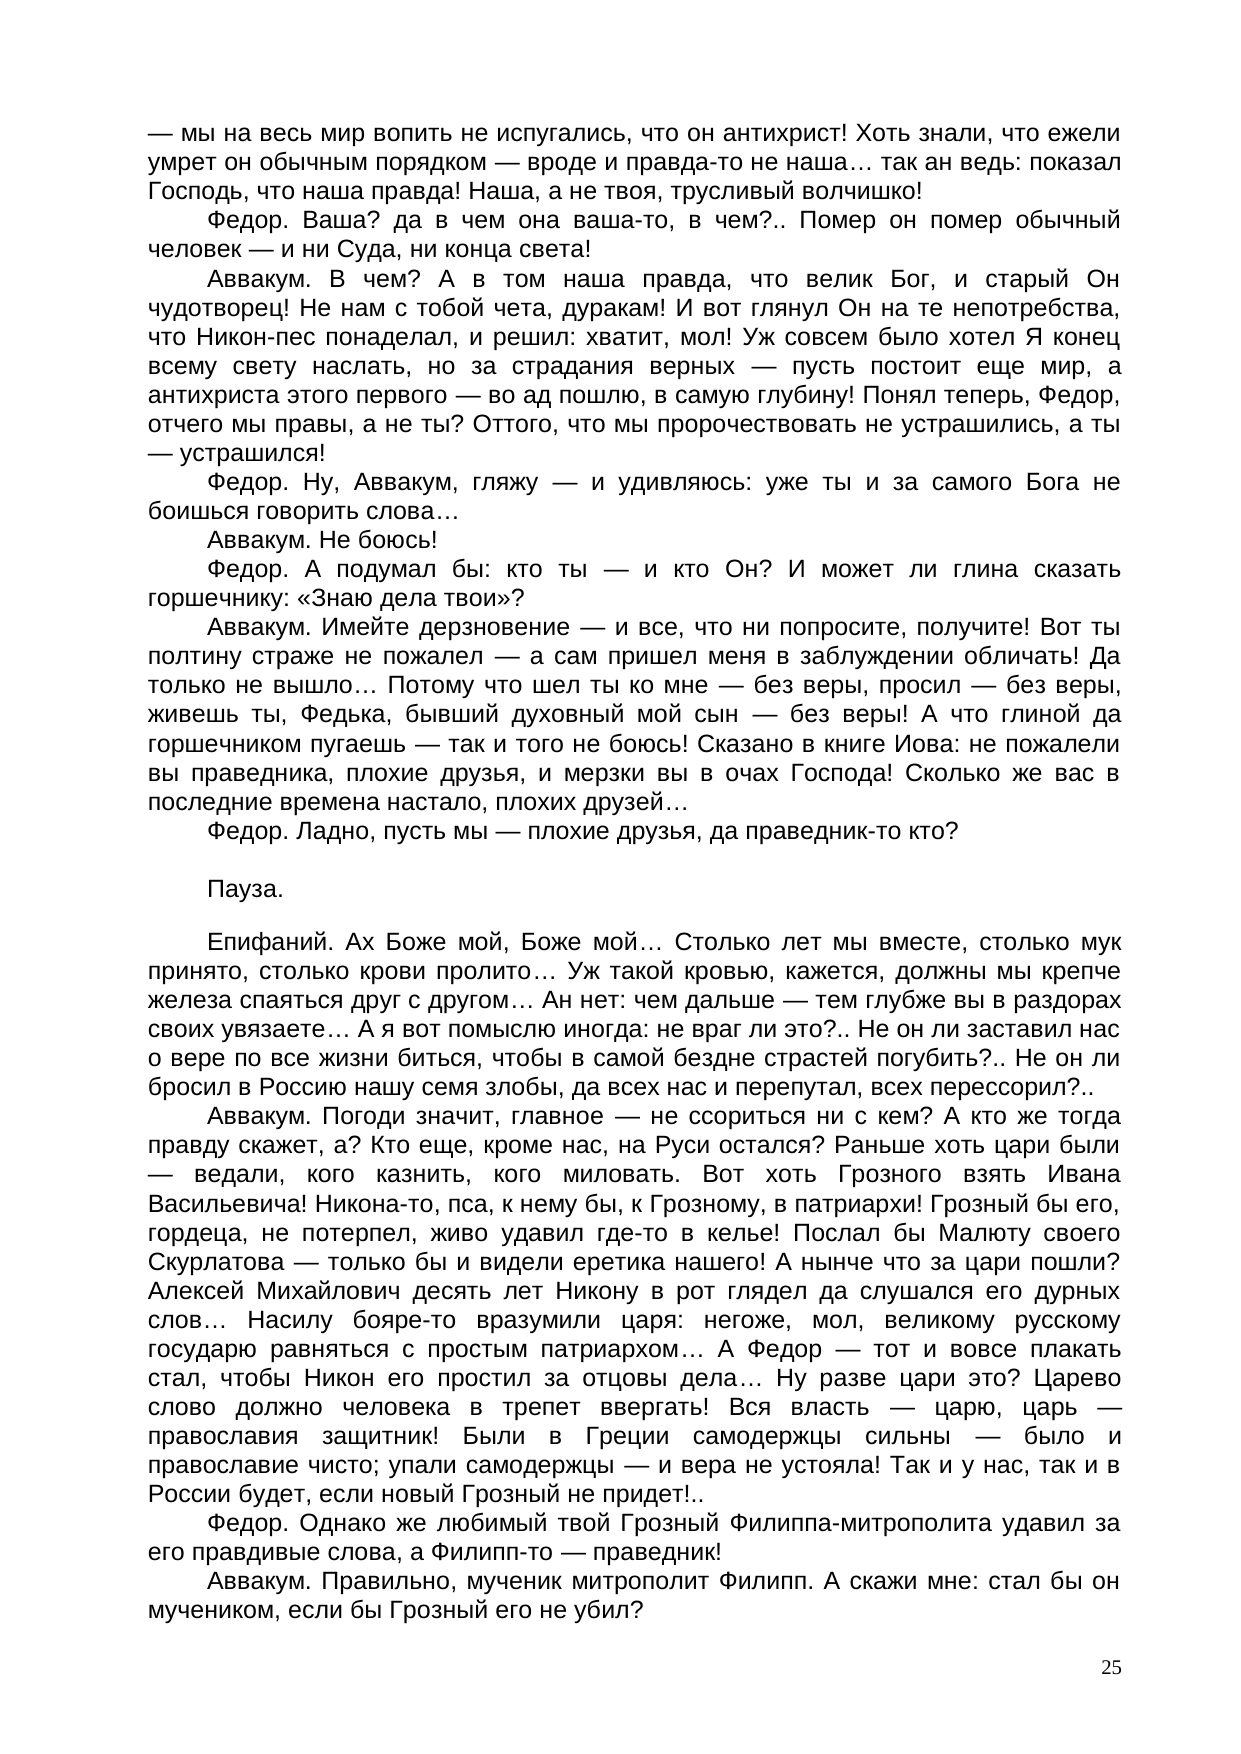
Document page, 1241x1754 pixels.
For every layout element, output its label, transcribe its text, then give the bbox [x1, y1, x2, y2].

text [148, 118, 1122, 205]
text Епифаний. Ах Боже мой, Боже мой Столько лет мы вместе, столько мук принято, столько крови пролито Уж такой кровью, кажется, должны мы крепче железа спаяться друг с другом Ан нет: чем дальше тем глубже вы в раздорах своих увязаете А я вот помыслю иногда: не враг ли это?.. Не он ли заставил нас о вере по все жизни биться, чтобы в самой бездне страстей погубить?.. Не он ли бросил в Россию нашу семя злобы, да всех нас и перепутал, всех перессорил?.. [148, 927, 1122, 1101]
text Аввакум. Имейте дерзновение и все, что ни попросите, получите! Вот ты полтину страже не пожалел а сам пришел меня в заблуждении обличать! Да только не вышло Потому что шел ты ко мне без веры, просил без веры, живешь ты, Федька, бывший духовный мой сын без веры! А что глиной да горшечником пугаешь так и того не боюсь! Сказано в книге Иова: не пожалели вы праведника, плохие друзья, и мерзки вы в очах Господа! Сколько же вас в последние времена настало, плохих друзей [148, 612, 1122, 816]
text Аввакум. В чем? А в том наша правда, что велик Бог, и старый Он чудотворец! Не нам с тобой чета, дуракам! И вот глянул Он на те непотребства, что Никон-пес понаделал, и решил: хватит, мол! Уж совсем было хотел Я конец всему свету наслать, но за страдания верных пусть постоит еще мир, а антихриста этого первого во ад пошлю, в самую глубину! Понял теперь, Федор, отчего мы правы, а не ты? Оттого, что мы пророчествовать не устрашились, а ты устрашился! [148, 263, 1122, 467]
text Аввакум. Не боюсь! [148, 525, 1122, 554]
text Аввакум. Правильно, мученик митрополит Филипп. А скажи мне: стал бы он мучеником, если бы Грозный его не убил? [148, 1566, 1122, 1624]
text Аввакум. Погоди значит, главное не ссориться ни с кем? А кто же тогда правду скажет, а? Кто еще, кроме нас, на Руси остался? Раньше хоть цари были ведали, кого казнить, кого миловать. Вот хоть Грозного взять Ивана Васильевича! Никона-то, пса, к нему бы, к Грозному, в патриархи! Грозный бы его, гордеца, не потерпел, живо удавил где-то в келье! Послал бы Малюту своего Скурлатова только бы и видели еретика нашего! А нынче что за цари пошли? Алексей Михайлович десять лет Никону в рот глядел да слушался его дурных слов Насилу бояре-то вразумили царя: негоже, мол, великому русскому государю равняться с простым патриархом А Федор тот и вовсе плакать стал, чтобы Никон его простил за отцовы дела Ну разве цари это? Царево слово должно человека в трепет ввергать! Вся власть царю, царь православия защитник! Были в Греции самодержцы сильны было и православие чисто; упали самодержцы и вера не устояла! Так и у нас, так и в России будет, если новый Грозный не придет!.. [148, 1101, 1122, 1508]
text Федор. А подумал бы: кто ты и кто Он? И может ли глина сказать горшечнику: «Знаю дела твои»? [148, 554, 1122, 612]
text Пауза. [148, 874, 1122, 903]
text Федор. Ладно, пусть мы плохие друзья, да праведник-то кто? [148, 816, 1122, 845]
text Федор. Ваша? да в чем она ваша-то, в чем?.. Помер он помер обычный человек и ни Суда, ни конца света! [148, 205, 1122, 263]
text Федор. Ну, Аввакум, гляжу и удивляюсь: уже ты и за самого Бога не боишься говорить слова [148, 467, 1122, 525]
text Федор. Однако же любимый твой Грозный Филиппа-митрополита удавил за его правдивые слова, а Филипп-то праведник! [148, 1508, 1122, 1566]
